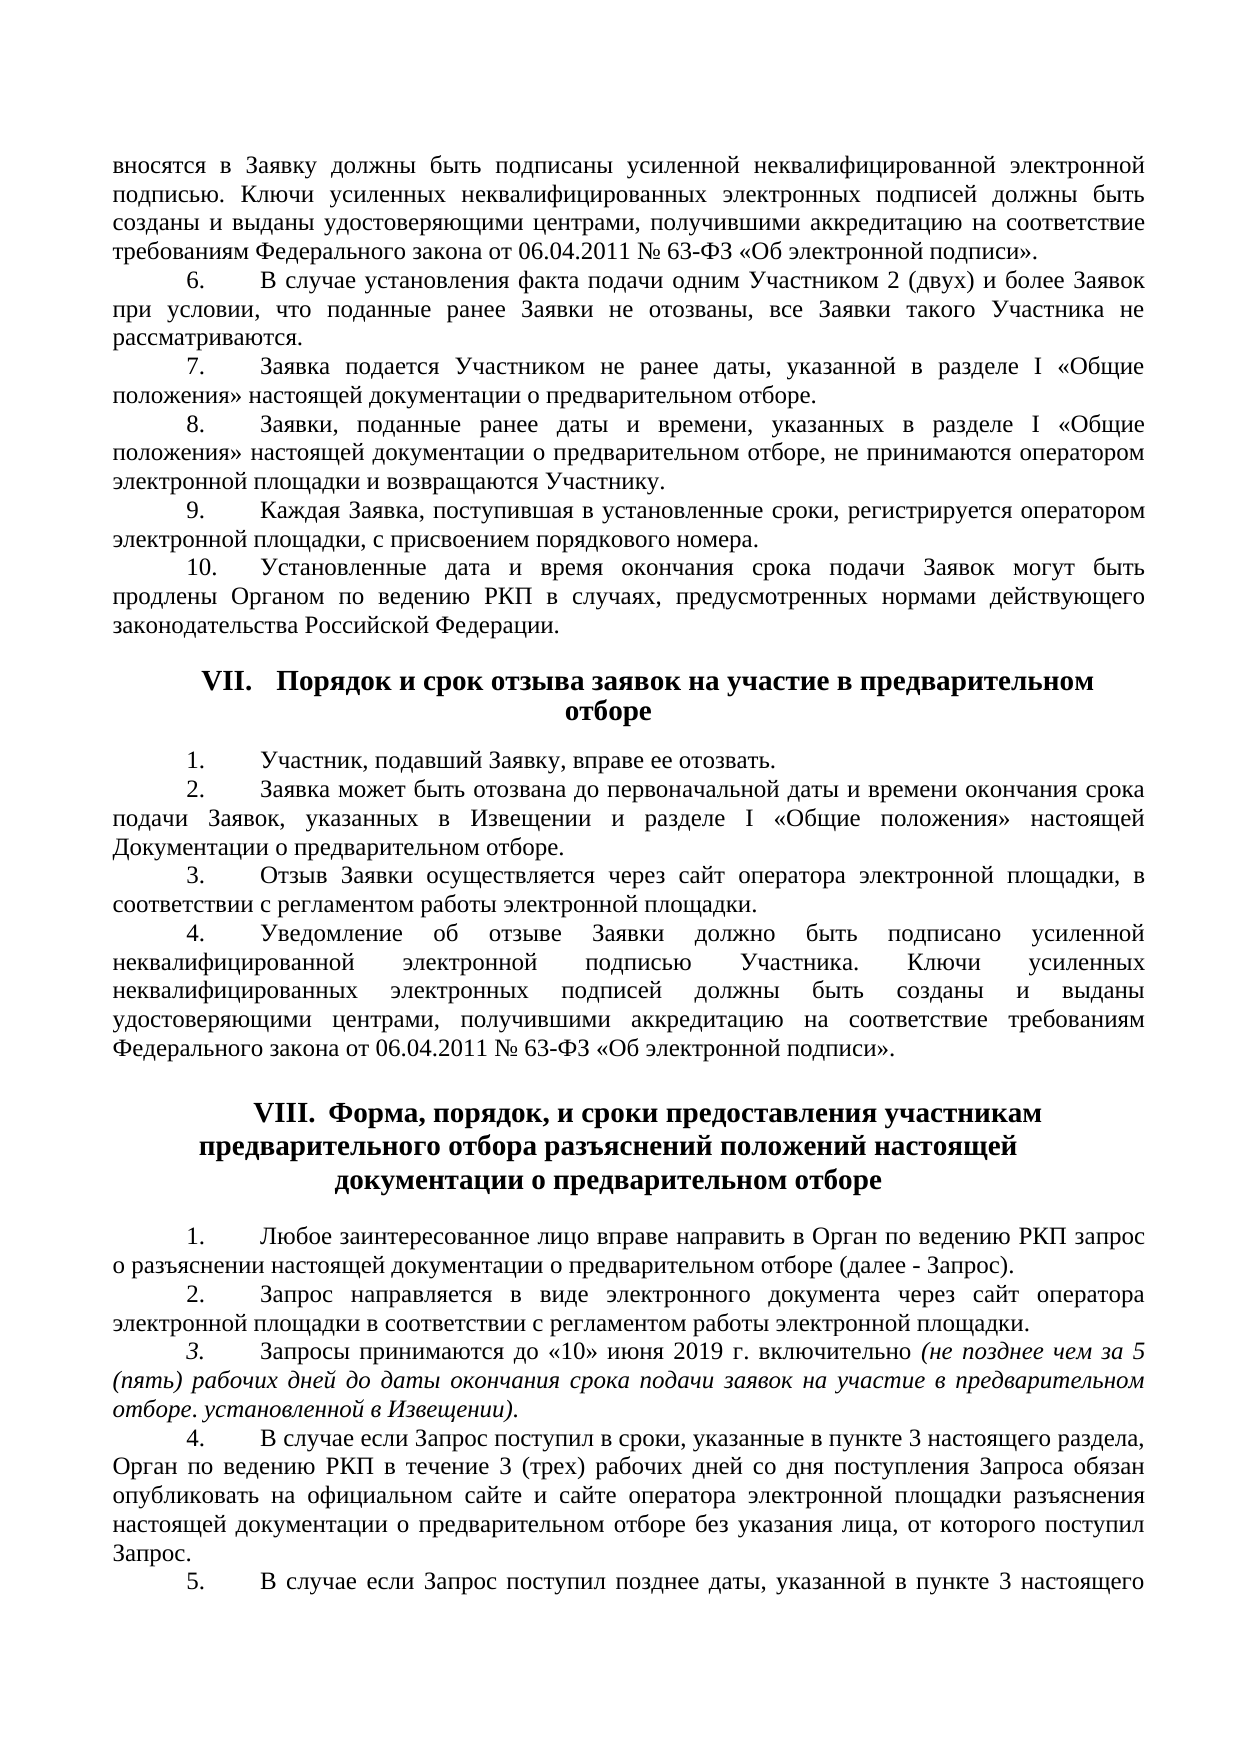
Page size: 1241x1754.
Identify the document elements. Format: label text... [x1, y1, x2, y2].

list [112, 1566, 1146, 1595]
list Запросы принимаются до «10» июня 2019 г. включительно (не позднее чем за 5 (пять) рабочих дней до даты окончания срока подачи заявок на участие в предварительном отборе. установленной в Извещении). [112, 1336, 1146, 1423]
list В случае если Запрос поступил в сроки, указанные в пункте 3 настоящего раздела, Орган по ведению РКП в течение 3 (трех) рабочих дней со дня поступления Запроса обязан опубликовать на официальном сайте и сайте оператора электронной площадки разъяснения настоящей документации о предварительном отборе без указания лица, от которого поступил Запрос. [112, 1423, 1146, 1566]
list Установленные дата и время окончания срока подачи Заявок могут быть продлены Органом по ведению РКП в случаях, предусмотренных нормами действующего законодательства Российской Федерации. [112, 552, 1146, 639]
list Заявка подается Участником не ранее даты, указанной в разделе I «Общие положения» настоящей документации о предварительном отборе. [112, 351, 1146, 409]
list Заявки, поданные ранее даты и времени, указанных в разделе I «Общие положения» настоящей документации о предварительном отборе, не принимаются оператором электронной площадки и возвращаются Участнику. [112, 409, 1146, 495]
list Заявка может быть отозвана до первоначальной даты и времени окончания срока подачи Заявок, указанных в Извещении и разделе I «Общие положения» настоящей Документации о предварительном отборе. [112, 774, 1146, 861]
list Форма, порядок, и сроки предоставления участникам [150, 1095, 1146, 1129]
list Каждая Заявка, поступившая в установленные сроки, регистрируется оператором электронной площадки, с присвоением порядкового номера. [112, 495, 1146, 552]
list Отзыв Заявки осуществляется через сайт оператора электронной площадки, в соответствии с регламентом работы электронной площадки. [112, 861, 1146, 918]
list Порядок и срок отзыва заявок на участие в предварительном [150, 667, 1146, 697]
text отборе [112, 697, 1104, 726]
list Уведомление об отзыве Заявки должно быть подписано усиленной неквалифицированной электронной подписью Участника. Ключи усиленных неквалифицированных электронных подписей должны быть созданы и выданы удостоверяющими центрами, получившими аккредитацию на соответствие требованиям Федерального закона от 06.04.2011 № 63-ФЗ «Об электронной подписи». [112, 918, 1146, 1062]
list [112, 150, 1146, 265]
list Участник, подавший Заявку, вправе ее отозвать. [112, 746, 1146, 774]
text предварительного отбора разъяснений положений настоящей документации о предварительном отборе [112, 1129, 1104, 1196]
list В случае установления факта подачи одним Участником 2 (двух) и более Заявок при условии, что поданные ранее Заявки не отозваны, все Заявки такого Участника не рассматриваются. [112, 265, 1146, 351]
list Любое заинтересованное лицо вправе направить в Орган по ведению РКП запрос о разъяснении настоящей документации о предварительном отборе (далее - Запрос). [112, 1221, 1146, 1279]
list Запрос направляется в виде электронного документа через сайт оператора электронной площадки в соответствии с регламентом работы электронной площадки. [112, 1279, 1146, 1336]
